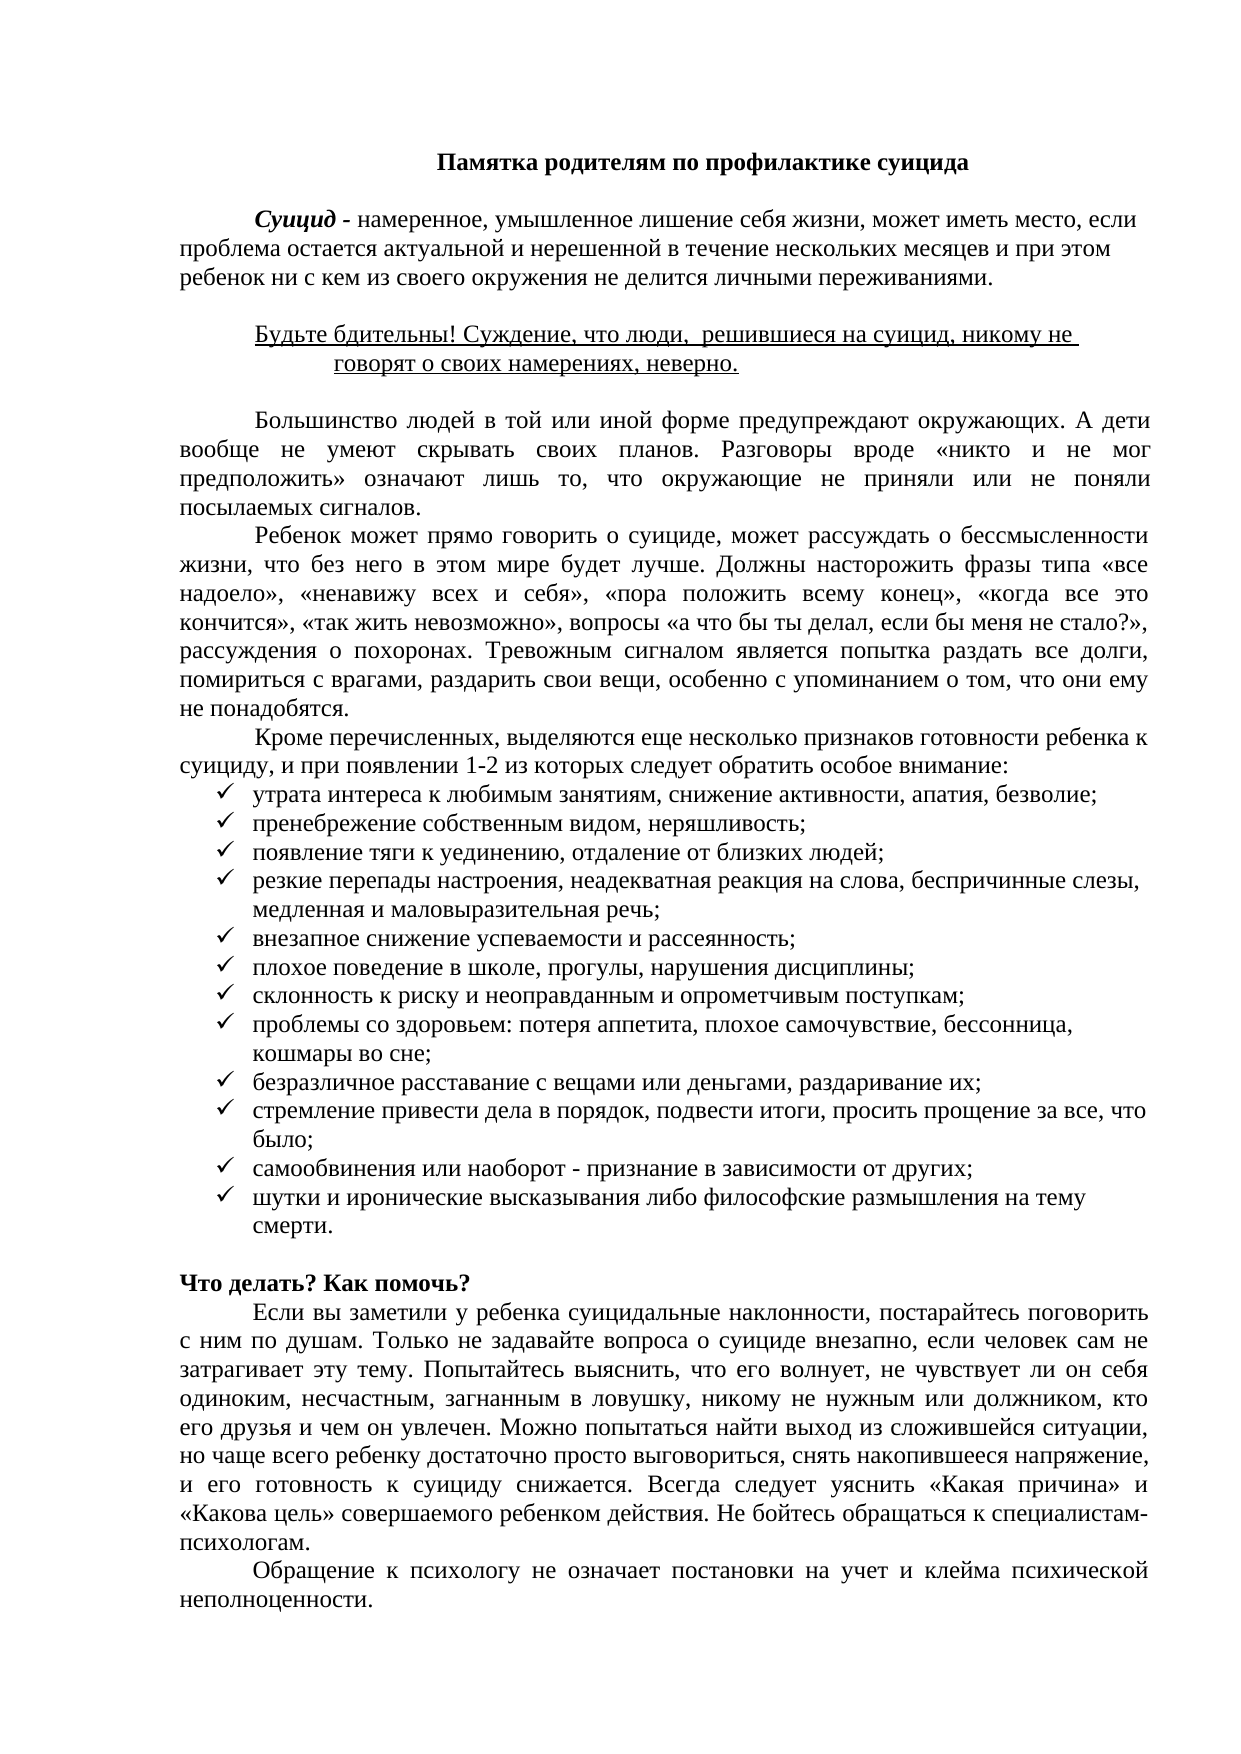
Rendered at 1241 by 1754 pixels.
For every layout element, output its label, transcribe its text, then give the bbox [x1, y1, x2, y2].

list плохое поведение в школе, прогулы, нарушения дисциплины; [215, 952, 1152, 981]
list утрата интереса к любимым занятиям, снижение активности, апатия, безволие; [215, 779, 1152, 808]
text Большинство людей в той или иной форме предупреждают окружающих. А дети вообще не умеют скрывать своих планов. Разговоры вроде «никто и не мог предположить» означают лишь то, что окружающие не приняли или не поняли посылаемых сигналов. [179, 406, 1152, 521]
list безразличное расставание с вещами или деньгами, раздаривание их; [215, 1067, 1152, 1096]
text Памятка родителям по профилактике суицида [179, 147, 1152, 176]
text Кроме перечисленных, выделяются еще несколько признаков готовности ребенка к суициду, и при появлении 1-2 из которых следует обратить особое внимание: [179, 722, 1152, 779]
list внезапное снижение успеваемости и рассеянность; [215, 923, 1152, 952]
list стремление привести дела в порядок, подвести итоги, просить прощение за все, что было; [215, 1096, 1152, 1153]
list шутки и иронические высказывания либо философские размышления на тему смерти. [215, 1182, 1152, 1239]
text Если вы заметили у ребенка суицидальные наклонности, постарайтесь поговорить с ним по душам. Только не задавайте вопроса о суициде внезапно, если человек сам не затрагивает эту тему. Попытайтесь выяснить, что его волнует, не чувствует ли он себя одиноким, несчастным, загнанным в ловушку, никому не нужным или должником, кто его друзья и чем он увлечен. Можно попытаться найти выход из сложившейся ситуации, но чаще всего ребенку достаточно просто выговориться, снять накопившееся напряжение, и его готовность к суициду снижается. Всегда следует уяснить «Какая причина» и «Какова цель» совершаемого ребенком действия. Не бойтесь обращаться к специалистам-психологам. [179, 1297, 1149, 1556]
text Суицид - намеренное, умышленное лишение себя жизни, может иметь место, если проблема остается актуальной и нерешенной в течение нескольких месяцев и при этом ребенок ни с кем из своего окружения не делится личными переживаниями. [179, 204, 1152, 291]
list резкие перепады настроения, неадекватная реакция на слова, беспричинные слезы, медленная и маловыразительная речь; [215, 866, 1152, 923]
list самообвинения или наоборот - признание в зависимости от других; [215, 1153, 1152, 1182]
list пренебрежение собственным видом, неряшливость; [215, 808, 1152, 837]
text Будьте бдительны! Суждение, что люди, решившиеся на суицид, никому не говорят о своих намерениях, неверно. [254, 319, 1152, 377]
text Что делать? Как помочь? [179, 1268, 1152, 1297]
text Ребенок может прямо говорить о суициде, может рассуждать о бессмысленности жизни, что без него в этом мире будет лучше. Должны насторожить фразы типа «все надоело», «ненавижу всех и себя», «пора положить всему конец», «когда все это кончится», «так жить невозможно», вопросы «а что бы ты делал, если бы меня не стало?», рассуждения о похоронах. Тревожным сигналом является попытка раздать все долги, помириться с врагами, раздарить свои вещи, особенно с упоминанием о том, что они ему не понадобятся. [179, 521, 1149, 722]
text Обращение к психологу не означает постановки на учет и клейма психической неполноценности. [179, 1556, 1149, 1613]
list появление тяги к уединению, отдаление от близких людей; [215, 837, 1152, 866]
list проблемы со здоровьем: потеря аппетита, плохое самочувствие, бессонница, кошмары во сне; [215, 1009, 1152, 1067]
list склонность к риску и неоправданным и опрометчивым поступкам; [215, 981, 1152, 1009]
